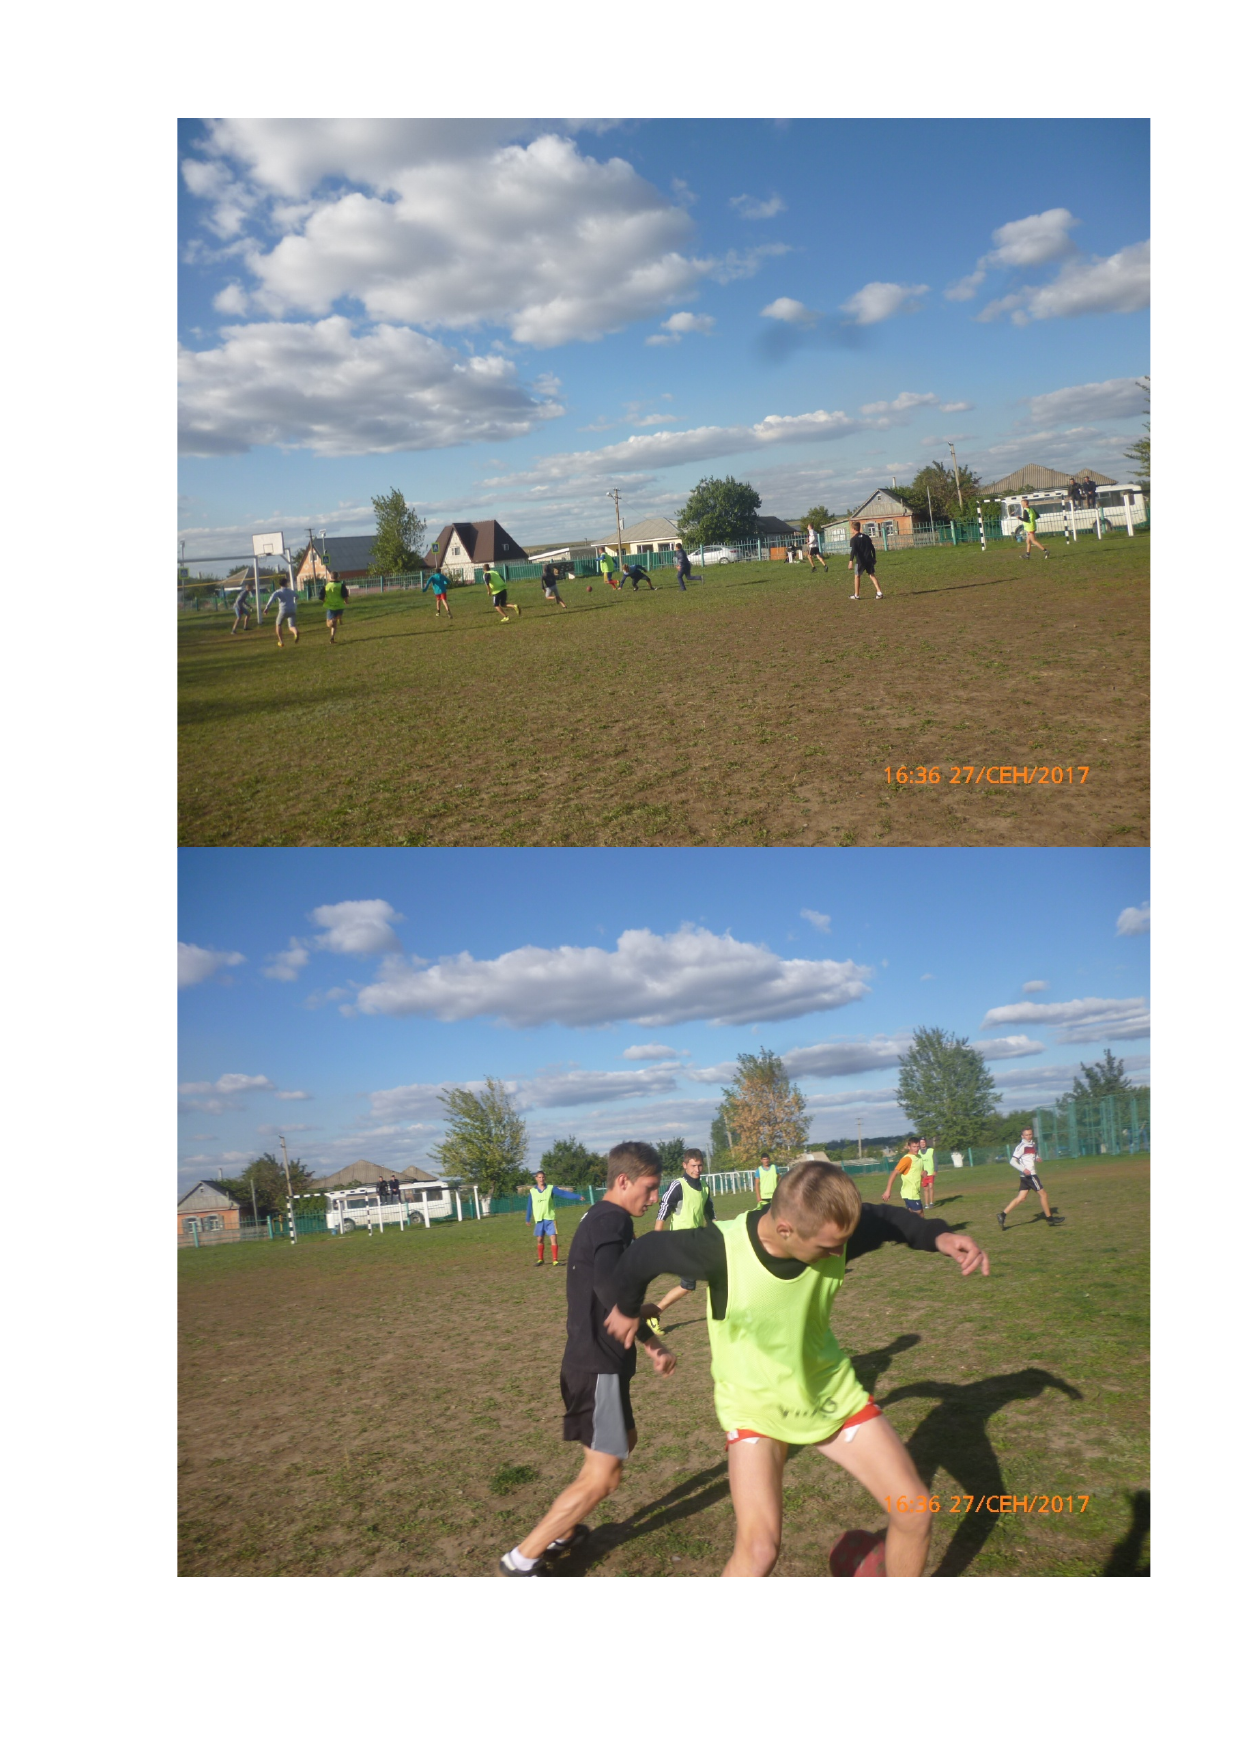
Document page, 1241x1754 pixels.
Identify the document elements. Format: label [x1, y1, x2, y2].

picture [177, 118, 1151, 1577]
